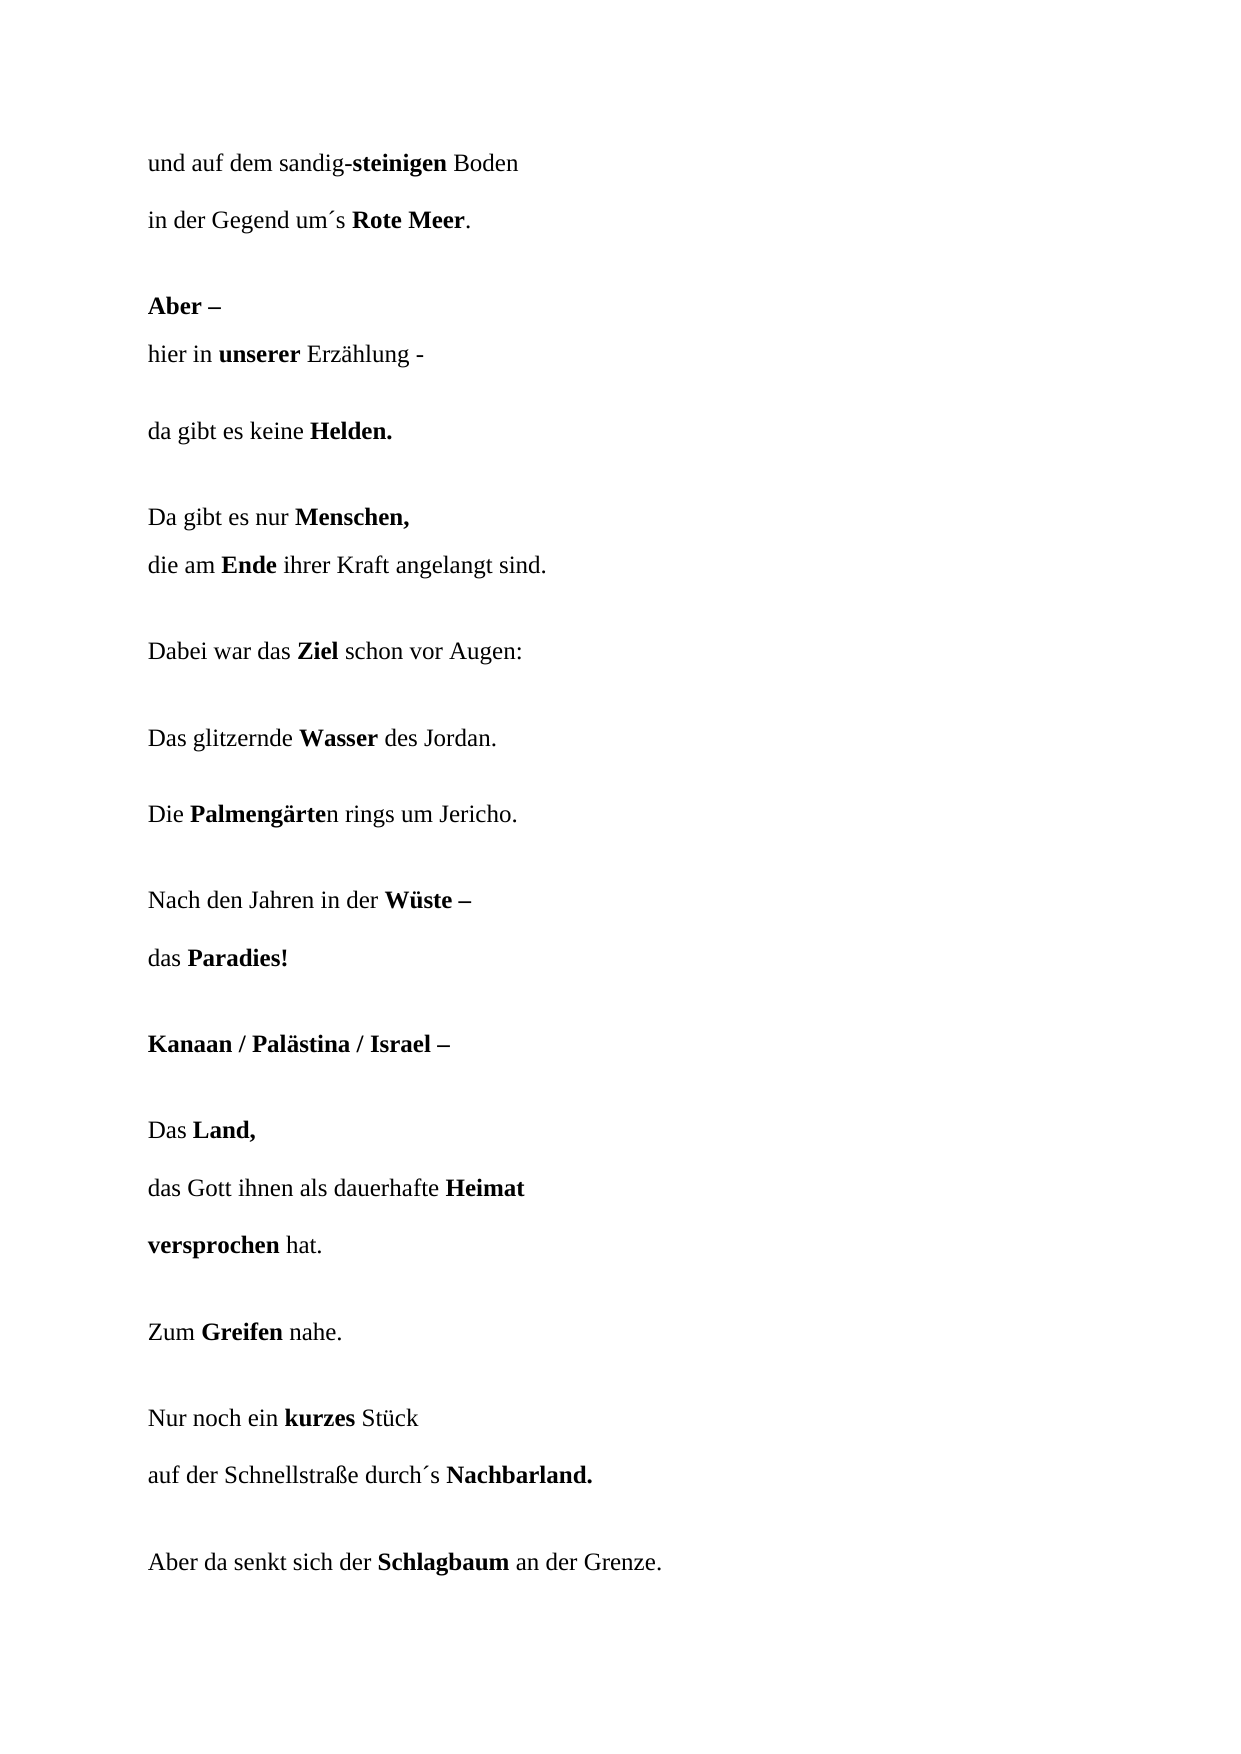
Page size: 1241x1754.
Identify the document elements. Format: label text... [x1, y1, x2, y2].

text Nach den Jahren in der Wüste – [148, 886, 1093, 914]
text in der Gegend um´s Rote Meer. [148, 205, 1093, 234]
text versprochen hat. [148, 1231, 1093, 1259]
text Das glitzernde Wasser des Jordan. [148, 723, 1093, 751]
text Dabei war das Ziel schon vor Augen: [148, 636, 1093, 665]
text Die Palmengärten rings um Jericho. [148, 799, 1093, 828]
text da gibt es keine Helden. [148, 416, 1093, 445]
text die am Ende ihrer Kraft angelangt sind. [148, 550, 1093, 579]
text Das Land, [148, 1116, 1093, 1144]
text Kanaan / Palästina / Israel – [148, 1029, 1093, 1058]
text und auf dem sandig-steinigen Boden [148, 148, 1093, 176]
text Da gibt es nur Menschen, [148, 502, 1093, 531]
text Nur noch ein kurzes Stück [148, 1403, 1093, 1432]
text Zum Greifen nahe. [148, 1317, 1093, 1346]
text das Gott ihnen als dauerhafte Heimat [148, 1173, 1093, 1202]
text das Paradies! [148, 943, 1093, 972]
text auf der Schnellstraße durch´s Nachbarland. [148, 1461, 1093, 1489]
text Aber da senkt sich der Schlagbaum an der Grenze. [148, 1547, 1093, 1576]
text hier in unserer Erzählung - [148, 339, 1093, 368]
text Aber – [148, 291, 1093, 320]
